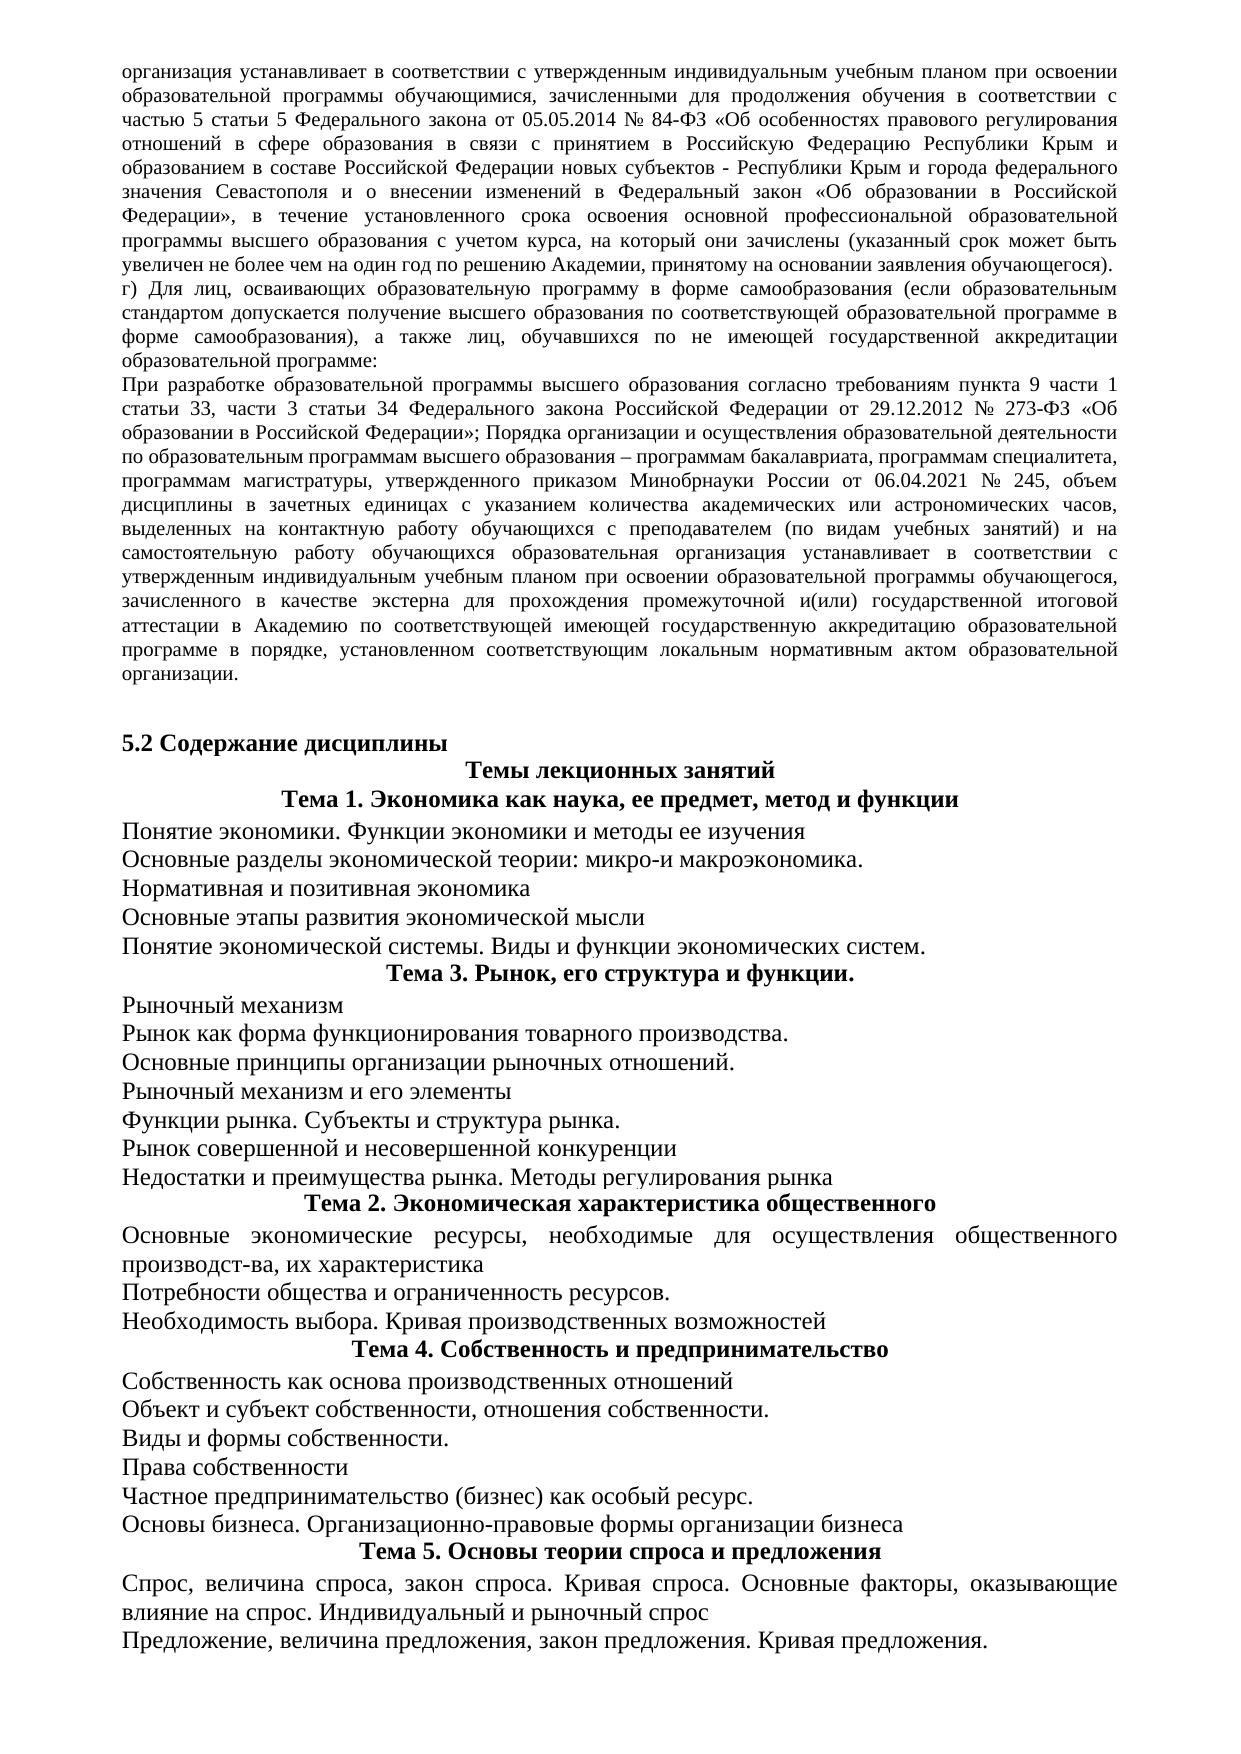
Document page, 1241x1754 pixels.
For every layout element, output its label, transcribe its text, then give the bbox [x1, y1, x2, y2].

table_cell Спрос, величина спроса, закон спроса. Кривая спроса. Основные факторы, оказывающие влияние на спрос. Индивидуальный и рыночный спрос Предложение, величина предложения, закон предложения. Кривая предложения. [118, 1568, 1122, 1661]
table_cell Рыночный механизм Рынок как форма функционирования товарного производства. Основные принципы организации рыночных отношений. Рыночный механизм и его элементы Функции рынка. Субъекты и структура рынка. Рынок совершенной и несовершенной конкуренции Недостатки и преимущества рынка. Методы регулирования рынка [118, 990, 1122, 1188]
table_cell Основные экономические ресурсы, необходимые для осуществления общественного производст-ва, их характеристика Потребности общества и ограниченность ресурсов. Необходимость выбора. Кривая производственных возможностей [118, 1220, 1122, 1334]
table_cell Тема 5. Основы теории спроса и предложения [118, 1536, 1122, 1568]
table_cell Понятие экономики. Функции экономики и методы ее изучения Основные разделы экономической теории: микро-и макроэкономика. Нормативная и позитивная экономика Основные этапы развития экономической мысли Понятие экономической системы. Виды и функции экономических систем. [118, 816, 1122, 958]
table_cell 5.2 Содержание дисциплины [118, 694, 1122, 755]
table_cell Тема 1. Экономика как наука, ее предмет, метод и функции [118, 784, 1122, 816]
table_cell Собственность как основа производственных отношений Объект и субъект собственности, отношения собственности. Виды и формы собственности. Права собственности Частное предпринимательство (бизнес) как особый ресурс. Основы бизнеса. Организационно-правовые формы организации бизнеса [118, 1366, 1122, 1536]
table_cell Тема 4. Собственность и предпринимательство [118, 1334, 1122, 1366]
table_cell Тема 2. Экономическая характеристика общественного [118, 1188, 1122, 1220]
table_header организация устанавливает в соответствии с утвержденным индивидуальным учебным планом при освоении образовательной программы обучающимися, зачисленными для продолжения обучения в соответствии с частью 5 статьи 5 Федерального закона от 05.05.2014 № 84-ФЗ «Об особенностях правового регулирования отношений в сфере образования в связи с принятием в Российскую Федерацию Республики Крым и образованием в составе Российской Федерации новых субъектов - Республики Крым и города федерального значения Севастополя и о внесении изменений в Федеральный закон «Об образовании в Российской Федерации», в течение установленного срока освоения основной профессиональной образовательной программы высшего образования с учетом курса, на который они зачислены (указанный срок может быть увеличен не более чем на один год по решению Академии, принятому на основании заявления обучающегося). г) Для лиц, осваивающих образовательную программу в форме самообразования (если образовательным стандартом допускается получение высшего образования по соответствующей образовательной программе в форме самообразования), а также лиц, обучавшихся по не имеющей государственной аккредитации образовательной программе: При разработке образовательной программы высшего образования согласно требованиям пункта 9 части 1 статьи 33, части 3 статьи 34 Федерального закона Российской Федерации от 29.12.2012 № 273-ФЗ «Об образовании в Российской Федерации»; Порядка организации и осуществления образовательной деятельности по образовательным программам высшего образования – программам бакалавриата, программам специалитета, программам магистратуры, утвержденного приказом Минобрнауки России от 06.04.2021 № 245, объем дисциплины в зачетных единицах с указанием количества академических или астрономических часов, выделенных на контактную работу обучающихся с преподавателем (по видам учебных занятий) и на самостоятельную работу обучающихся образовательная организация устанавливает в соответствии с утвержденным индивидуальным учебным планом при освоении образовательной программы обучающегося, зачисленного в качестве экстерна для прохождения промежуточной и(или) государственной итоговой аттестации в Академию по соответствующей имеющей государственную аккредитацию образовательной программе в порядке, установленном соответствующим локальным нормативным актом образовательной организации. [118, 59, 1122, 694]
table_cell Темы лекционных занятий [118, 755, 1122, 784]
table_cell Тема 3. Рынок, его структура и функции. [118, 958, 1122, 990]
